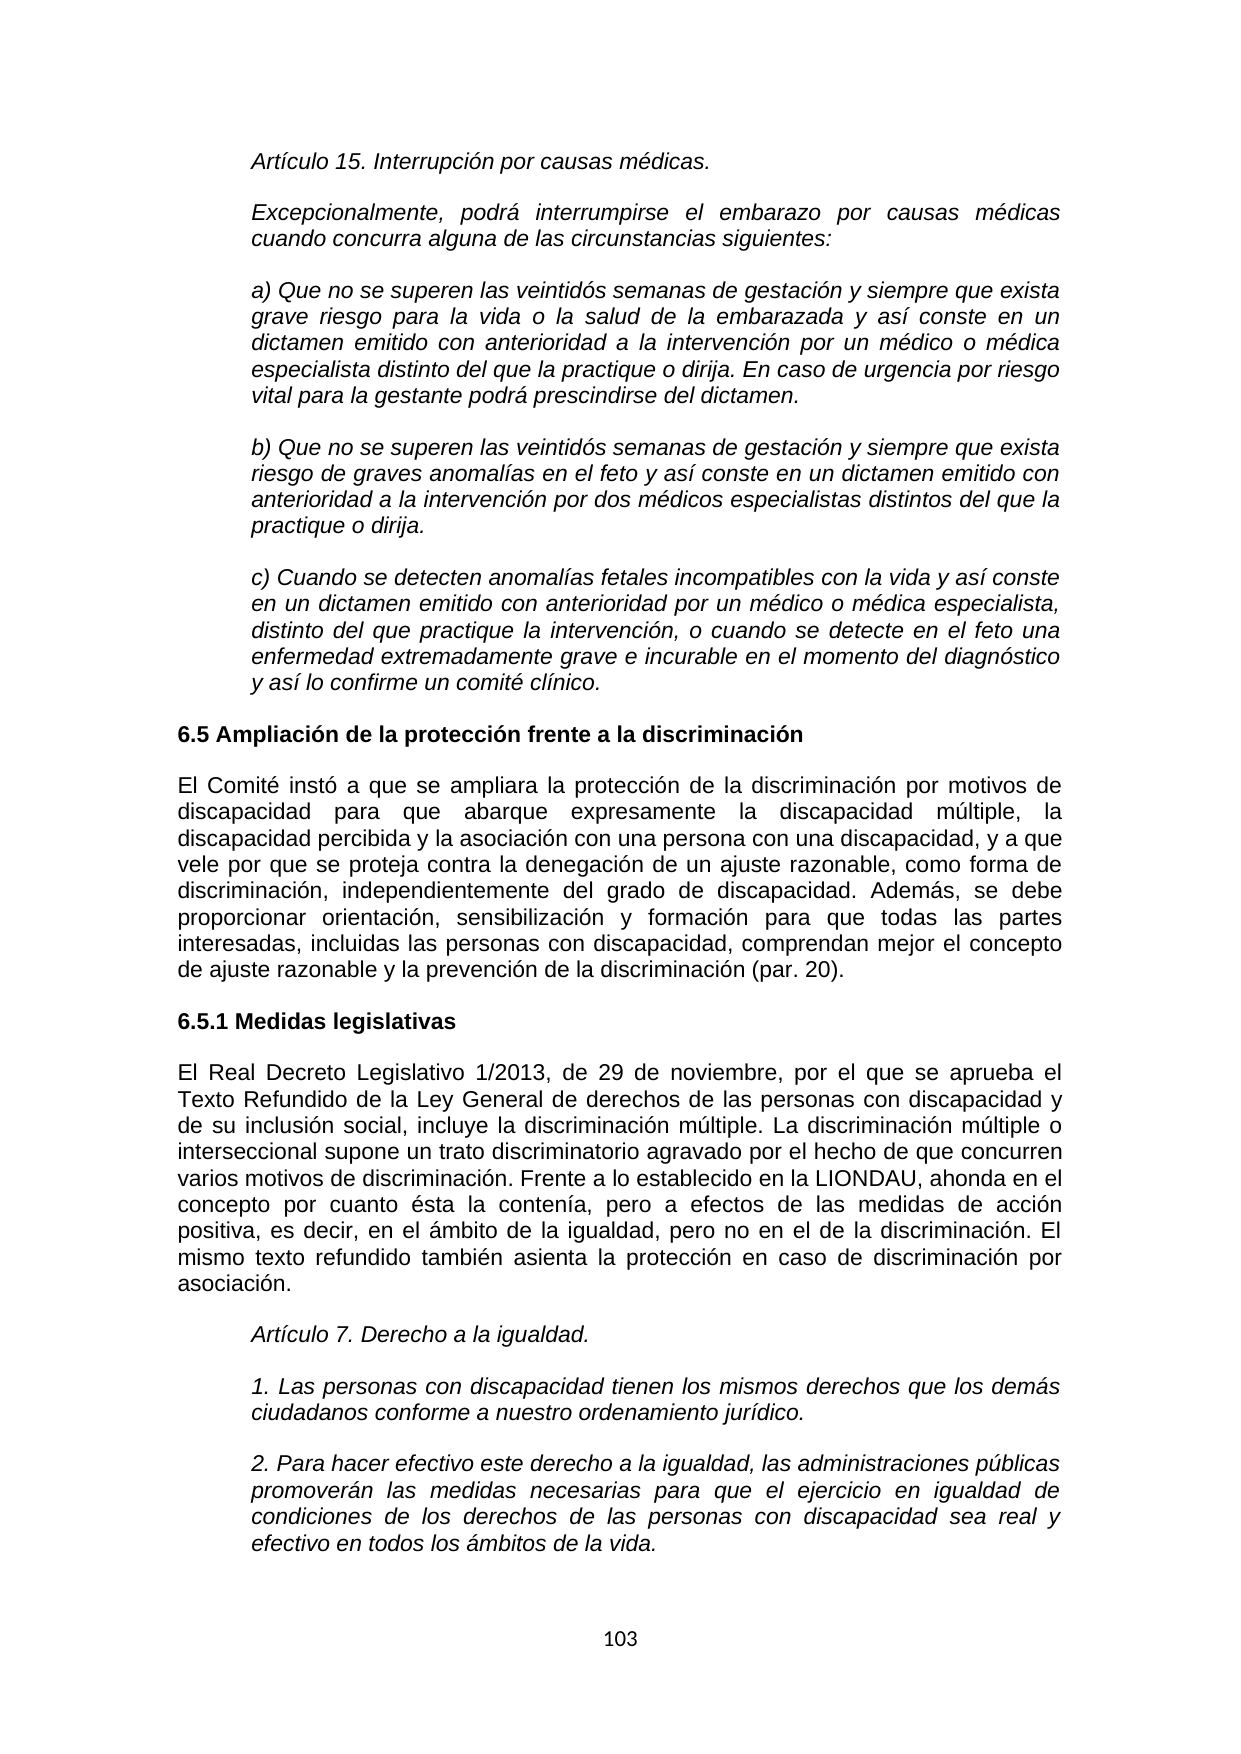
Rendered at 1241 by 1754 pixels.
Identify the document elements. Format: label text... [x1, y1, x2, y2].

text 6.5.1 Medidas legislativas [177, 1008, 1063, 1034]
text Artículo 15. Interrupción por causas médicas. [251, 148, 1063, 174]
text Excepcionalmente, podrá interrumpirse el embarazo por causas médicas cuando concurra alguna de las circunstancias siguientes: [251, 199, 1063, 252]
text El Comité instó a que se ampliara la protección de la discriminación por motivos de discapacidad para que abarque expresamente la discapacidad múltiple, la discapacidad percibida y la asociación con una persona con una discapacidad, y a que vele por que se proteja contra la denegación de un ajuste razonable, como forma de discriminación, independientemente del grado de discapacidad. Además, se debe proporcionar orientación, sensibilización y formación para que todas las partes interesadas, incluidas las personas con discapacidad, comprendan mejor el concepto de ajuste razonable y la prevención de la discriminación (par. 20). [177, 772, 1063, 983]
text Artículo 7. Derecho a la igualdad. [251, 1321, 1063, 1348]
text El Real Decreto Legislativo 1/2013, de 29 de noviembre, por el que se aprueba el Texto Refundido de la Ley General de derechos de las personas con discapacidad y de su inclusión social, incluye la discriminación múltiple. La discriminación múltiple o interseccional supone un trato discriminatorio agravado por el hecho de que concurren varios motivos de discriminación. Frente a lo establecido en la LIONDAU, ahonda en el concepto por cuanto ésta la contenía, pero a efectos de las medidas de acción positiva, es decir, en el ámbito de la igualdad, pero no en el de la discriminación. El mismo texto refundido también asienta la protección en caso de discriminación por asociación. [177, 1059, 1063, 1296]
text c) Cuando se detecten anomalías fetales incompatibles con la vida y así conste en un dictamen emitido con anterioridad por un médico o médica especialista, distinto del que practique la intervención, o cuando se detecte en el feto una enfermedad extremadamente grave e incurable en el momento del diagnóstico y así lo confirme un comité clínico. [251, 564, 1063, 696]
text 6.5 Ampliación de la protección frente a la discriminación [177, 721, 1063, 747]
text 2. Para hacer efectivo este derecho a la igualdad, las administraciones públicas promoverán las medidas necesarias para que el ejercicio en igualdad de condiciones de los derechos de las personas con discapacidad sea real y efectivo en todos los ámbitos de la vida. [251, 1450, 1063, 1556]
text a) Que no se superen las veintidós semanas de gestación y siempre que exista grave riesgo para la vida o la salud de la embarazada y así conste en un dictamen emitido con anterioridad a la intervención por un médico o médica especialista distinto del que la practique o dirija. En caso de urgencia por riesgo vital para la gestante podrá prescindirse del dictamen. [251, 277, 1063, 408]
text b) Que no se superen las veintidós semanas de gestación y siempre que exista riesgo de graves anomalías en el feto y así conste en un dictamen emitido con anterioridad a la intervención por dos médicos especialistas distintos del que la practique o dirija. [251, 433, 1063, 539]
text 1. Las personas con discapacidad tienen los mismos derechos que los demás ciudadanos conforme a nuestro ordenamiento jurídico. [251, 1373, 1063, 1425]
